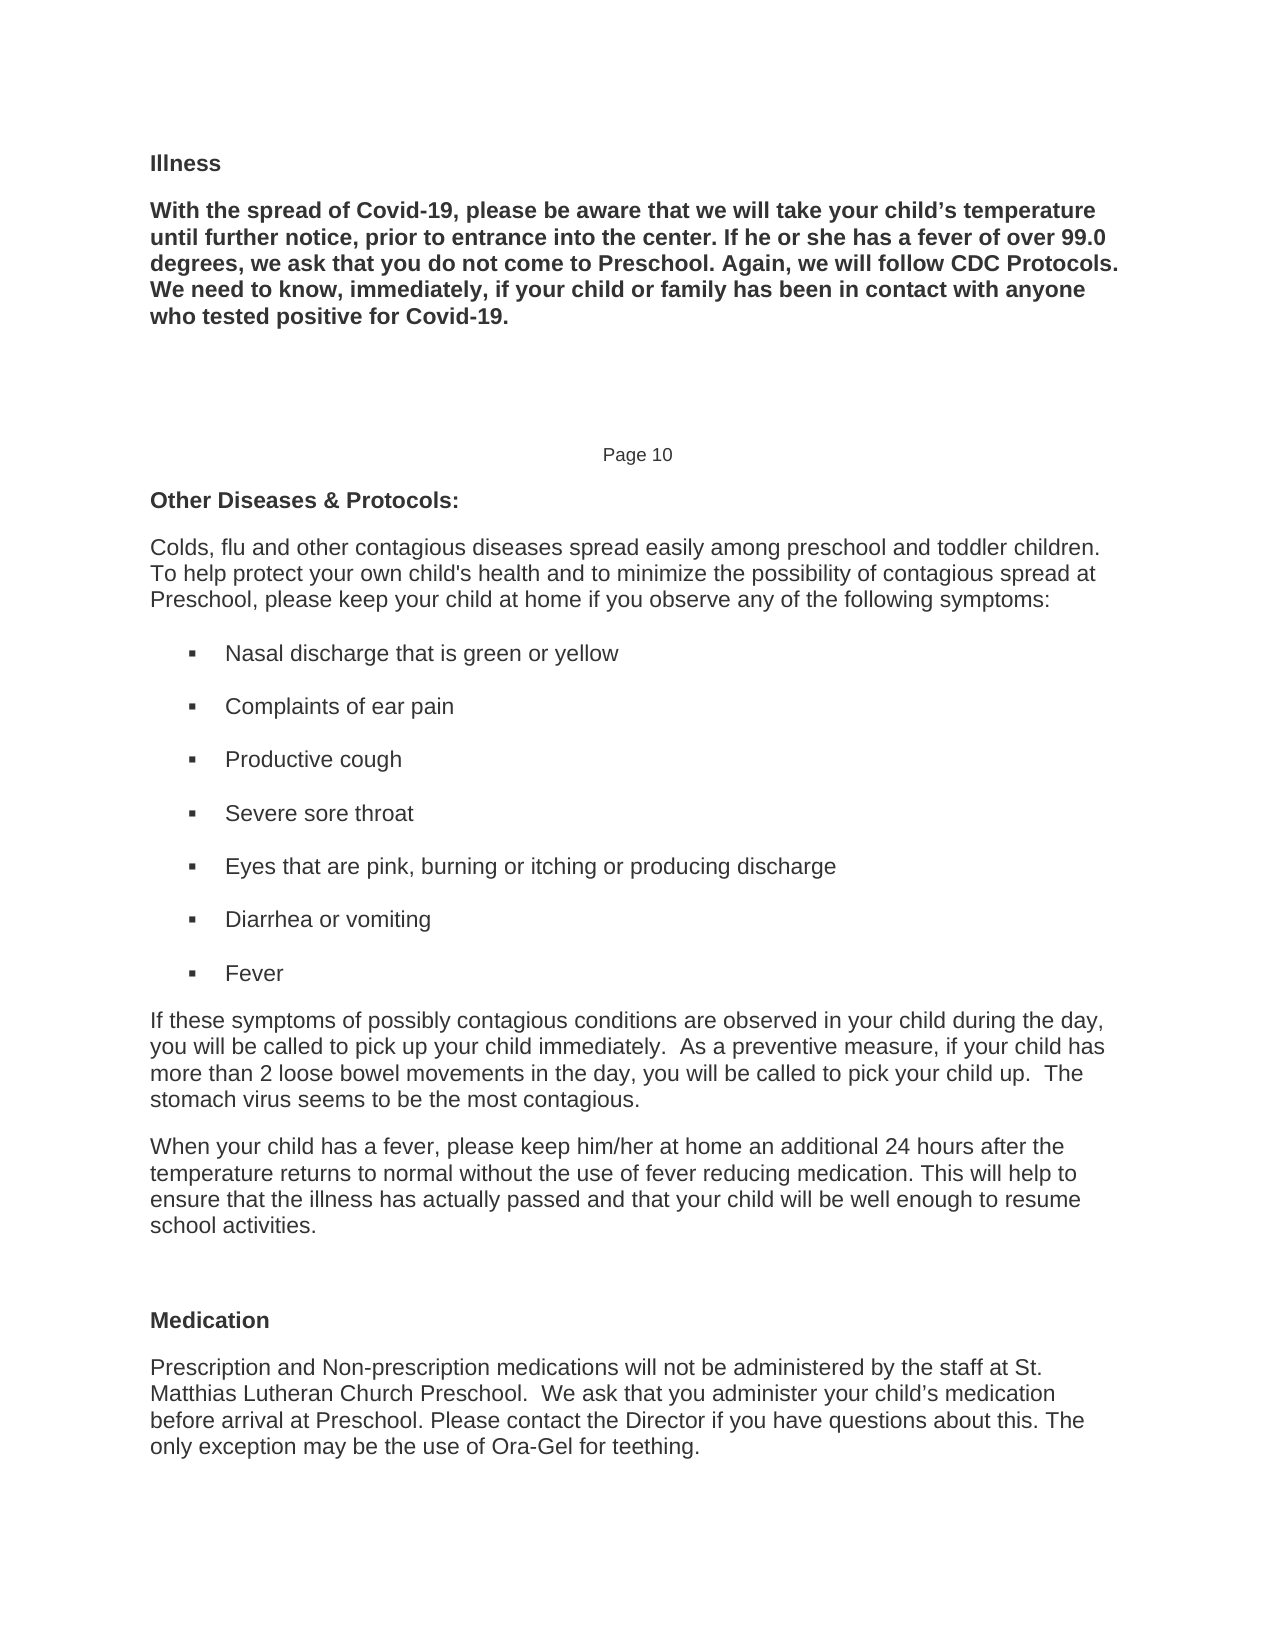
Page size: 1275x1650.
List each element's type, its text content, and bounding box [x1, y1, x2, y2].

text With the spread of Covid-19, please be aware that we will take your child’s temperature until further notice, prior to entrance into the center. If he or she has a fever of over 99.0 degrees, we ask that you do not come to Preschool. Again, we will follow CDC Protocols. We need to know, immediately, if your child or family has been in contact with anyone who tested positive for Covid-19. [150, 197, 1125, 329]
list Productive cough [187, 740, 1125, 773]
list Nasal discharge that is green or yellow [187, 634, 1125, 666]
list Fever [187, 954, 1125, 986]
text Colds, flu and other contagious diseases spread easily among preschool and toddler children. To help protect your own child's health and to minimize the possibility of contagious spread at Preschool, please keep your child at home if you observe any of the following symptoms: [150, 534, 1125, 613]
list Severe sore throat [187, 794, 1125, 826]
text Illness [150, 150, 1125, 176]
text Page 10 [150, 444, 1125, 466]
text Medication [150, 1307, 1125, 1333]
text Prescription and Non-prescription medications will not be administered by the staff at St. Matthias Lutheran Church Preschool. We ask that you administer your child’s medication before arrival at Preschool. Please contact the Director if you have questions about this. The only exception may be the use of Ora-Gel for teething. [150, 1354, 1125, 1459]
list Eyes that are pink, burning or itching or producing discharge [187, 847, 1125, 879]
list Complaints of ear pain [187, 687, 1125, 719]
list Diarrhea or vomiting [187, 900, 1125, 933]
text When your child has a fever, please keep him/her at home an additional 24 hours after the temperature returns to normal without the use of fever reducing medication. This will help to ensure that the illness has actually passed and that your child will be well enough to resume school activities. [150, 1133, 1125, 1239]
text Other Diseases & Protocols: [150, 487, 1125, 513]
text If these symptoms of possibly contagious conditions are observed in your child during the day, you will be called to pick up your child immediately. As a preventive measure, if your child has more than 2 loose bowel movements in the day, you will be called to pick your child up. The stomach virus seems to be the most contagious. [150, 1007, 1125, 1112]
